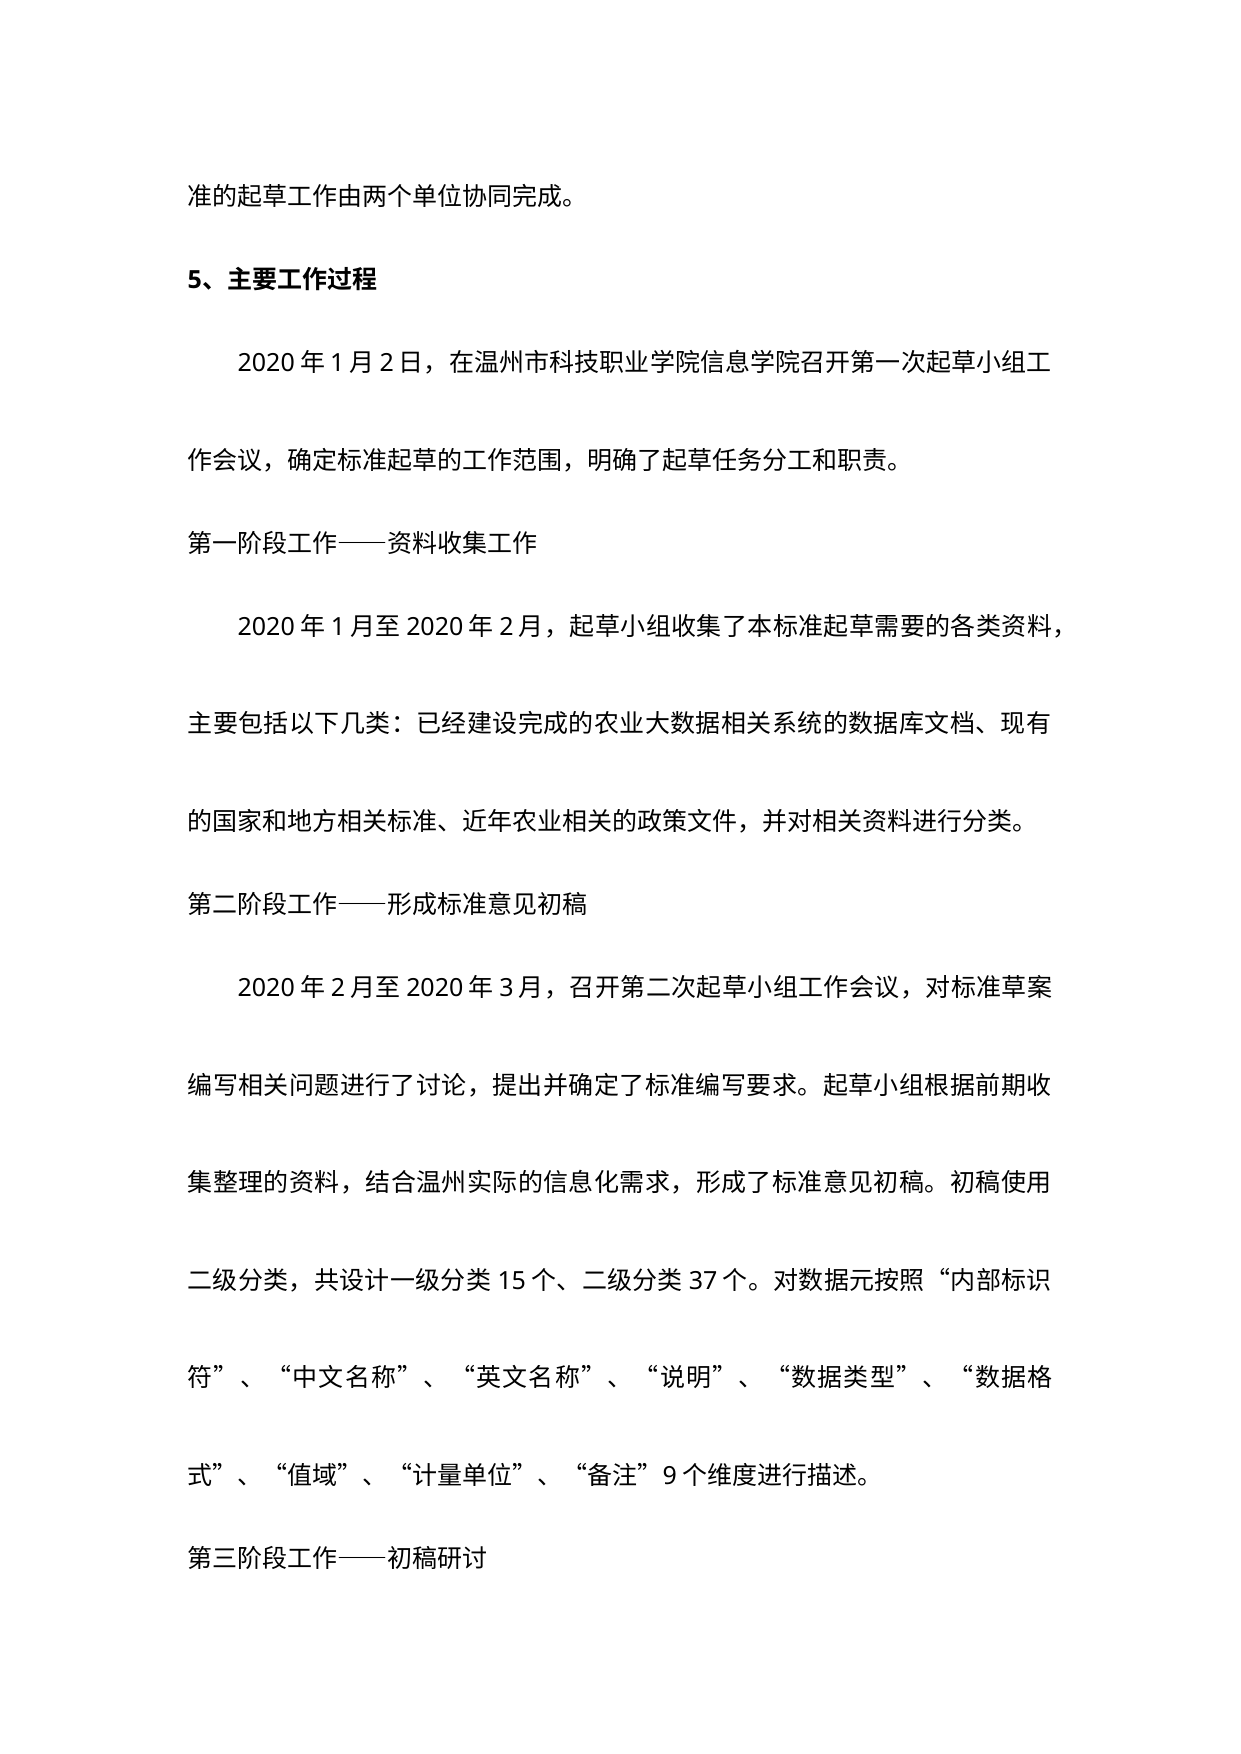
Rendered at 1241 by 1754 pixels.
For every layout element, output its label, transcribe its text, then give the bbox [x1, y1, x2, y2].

text 第三阶段工作——初稿研讨 [187, 1524, 1053, 1589]
text 第二阶段工作——形成标准意见初稿 [187, 870, 1053, 935]
text 5、主要工作过程 [187, 245, 1053, 310]
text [187, 162, 1053, 227]
text 2020年1月2日，在温州市科技职业学院信息学院召开第一次起草小组工作会议，确定标准起草的工作范围，明确了起草任务分工和职责。 [187, 328, 1053, 491]
text 第一阶段工作——资料收集工作 [187, 509, 1053, 574]
text 2020年1月至2020年2月，起草小组收集了本标准起草需要的各类资料，主要包括以下几类：已经建设完成的农业大数据相关系统的数据库文档、现有的国家和地方相关标准、近年农业相关的政策文件，并对相关资料进行分类。 [187, 592, 1053, 852]
text 2020年2月至2020年3月，召开第二次起草小组工作会议，对标准草案编写相关问题进行了讨论，提出并确定了标准编写要求。起草小组根据前期收集整理的资料，结合温州实际的信息化需求，形成了标准意见初稿。初稿使用二级分类，共设计一级分类15个、二级分类37个。对数据元按照“内部标识符”、“中文名称”、“英文名称”、“说明”、“数据类型”、“数据格式”、“值域”、“计量单位”、“备注”9个维度进行描述。 [187, 953, 1053, 1506]
